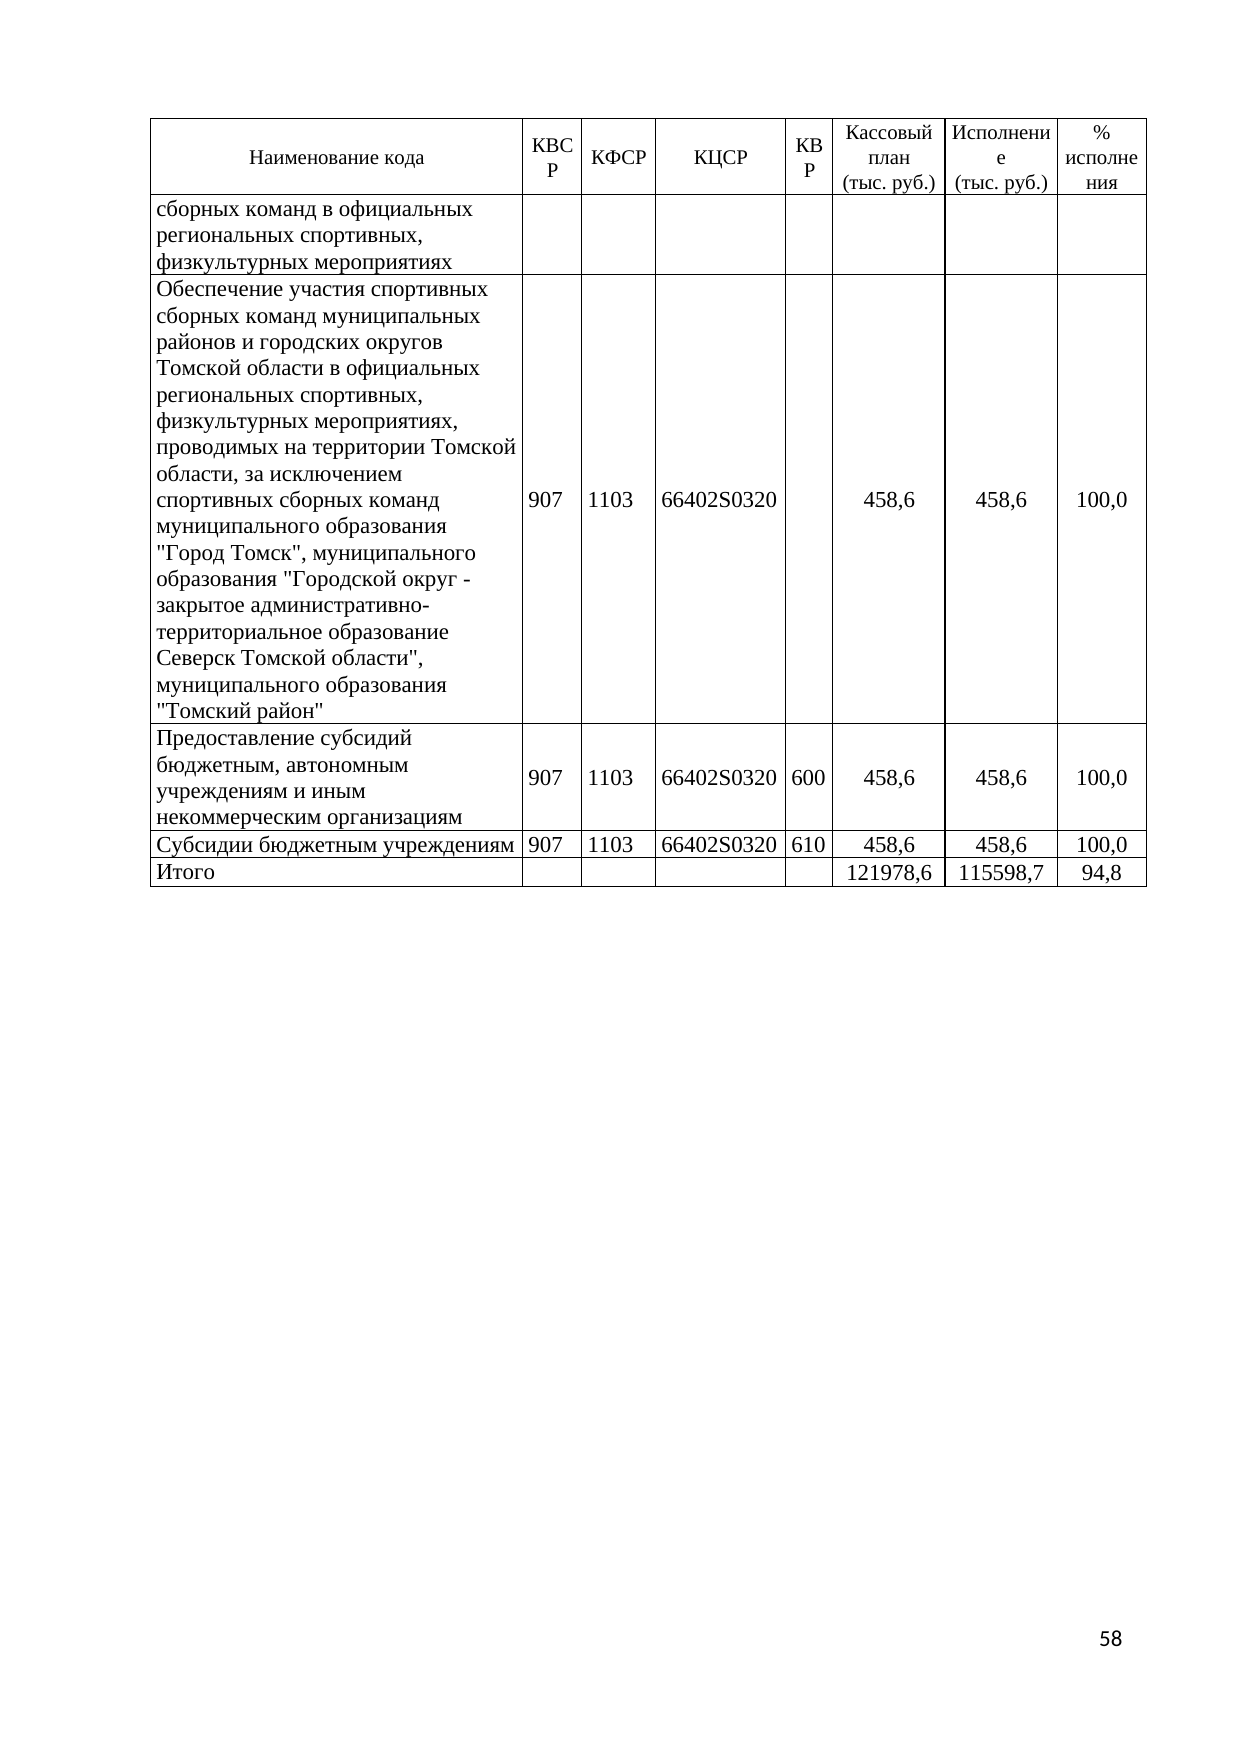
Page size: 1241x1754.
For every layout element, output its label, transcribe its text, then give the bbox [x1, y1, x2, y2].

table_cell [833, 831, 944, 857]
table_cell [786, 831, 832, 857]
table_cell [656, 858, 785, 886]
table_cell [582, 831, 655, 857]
table_header КВР [786, 119, 832, 194]
table_header Кассовый план (тыс. руб.) [833, 119, 944, 194]
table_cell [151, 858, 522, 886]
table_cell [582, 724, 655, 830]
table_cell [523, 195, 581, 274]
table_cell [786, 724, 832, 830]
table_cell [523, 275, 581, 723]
table_header КЦСР [656, 119, 785, 194]
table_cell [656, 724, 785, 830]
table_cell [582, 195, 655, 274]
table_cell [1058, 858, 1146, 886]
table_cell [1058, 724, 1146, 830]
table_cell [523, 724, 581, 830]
table_header КВСР [523, 119, 581, 194]
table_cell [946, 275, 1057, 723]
table_header КФСР [582, 119, 655, 194]
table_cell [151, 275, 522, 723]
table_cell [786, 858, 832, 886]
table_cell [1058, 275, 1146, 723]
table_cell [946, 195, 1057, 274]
table_header Наименование кода [151, 119, 522, 194]
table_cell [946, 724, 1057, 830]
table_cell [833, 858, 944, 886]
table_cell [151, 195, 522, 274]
table_header % исполнения [1058, 119, 1146, 194]
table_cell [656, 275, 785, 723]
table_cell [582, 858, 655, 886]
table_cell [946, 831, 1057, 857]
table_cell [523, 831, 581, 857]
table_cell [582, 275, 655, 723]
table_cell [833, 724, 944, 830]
table_header Исполнение (тыс. руб.) [946, 119, 1057, 194]
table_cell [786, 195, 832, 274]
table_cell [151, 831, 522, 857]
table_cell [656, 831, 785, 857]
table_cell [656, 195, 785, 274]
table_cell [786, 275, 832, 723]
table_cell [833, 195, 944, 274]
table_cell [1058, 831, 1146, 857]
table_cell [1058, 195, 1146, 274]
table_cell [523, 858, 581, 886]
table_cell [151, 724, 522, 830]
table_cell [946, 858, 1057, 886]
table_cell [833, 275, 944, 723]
